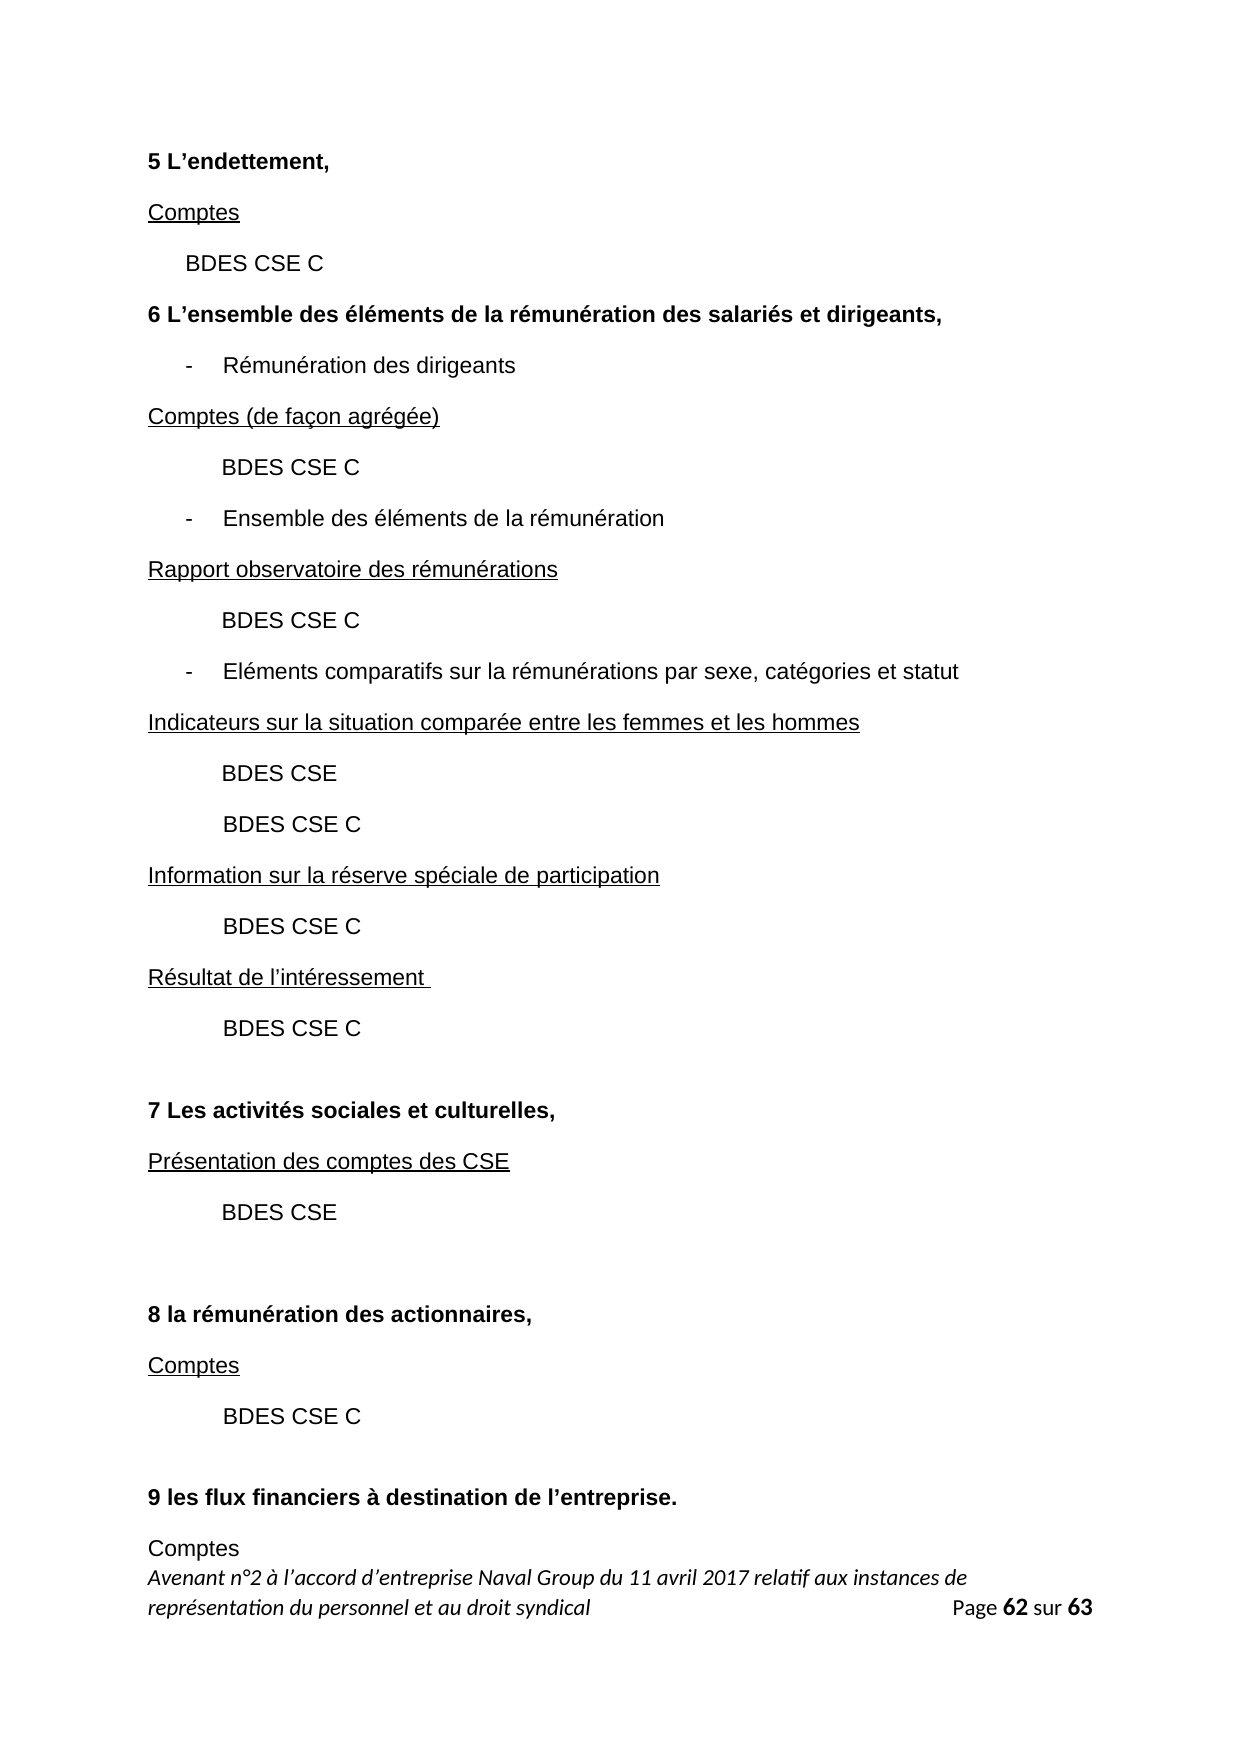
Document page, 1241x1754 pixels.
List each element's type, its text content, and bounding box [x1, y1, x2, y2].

text BDES CSE C [148, 454, 1093, 480]
text Résultat de l’intéressement [148, 964, 1093, 991]
list BDES CSE C [223, 1015, 1093, 1042]
text Indicateurs sur la situation comparée entre les femmes et les hommes [148, 709, 1093, 735]
text Information sur la réserve spéciale de participation [148, 862, 1093, 888]
text 7 Les activités sociales et culturelles, [148, 1097, 1093, 1123]
text Rapport observatoire des rémunérations [148, 556, 1093, 582]
list Rémunération des dirigeants [185, 352, 1093, 378]
text 5 L’endettement, [148, 148, 1093, 174]
text 6 L’ensemble des éléments de la rémunération des salariés et dirigeants, [148, 301, 1093, 327]
text BDES CSE C [185, 250, 1093, 276]
text Comptes [148, 1352, 1093, 1378]
text Comptes [148, 199, 1093, 225]
text Comptes (de façon agrégée) [148, 403, 1093, 429]
text BDES CSE [148, 1199, 1093, 1225]
list BDES CSE C [223, 1403, 1093, 1429]
text BDES CSE C [148, 607, 1093, 633]
list Ensemble des éléments de la rémunération [185, 505, 1093, 531]
text 9 les flux financiers à destination de l’entreprise. [148, 1484, 1093, 1510]
text Comptes [148, 1535, 1093, 1561]
list BDES CSE C [223, 913, 1093, 939]
text Présentation des comptes des CSE [148, 1148, 1093, 1174]
text BDES CSE [148, 760, 1093, 786]
list BDES CSE C [223, 811, 1093, 837]
list Eléments comparatifs sur la rémunérations par sexe, catégories et statut [185, 658, 1093, 684]
text 8 la rémunération des actionnaires, [148, 1301, 1093, 1327]
